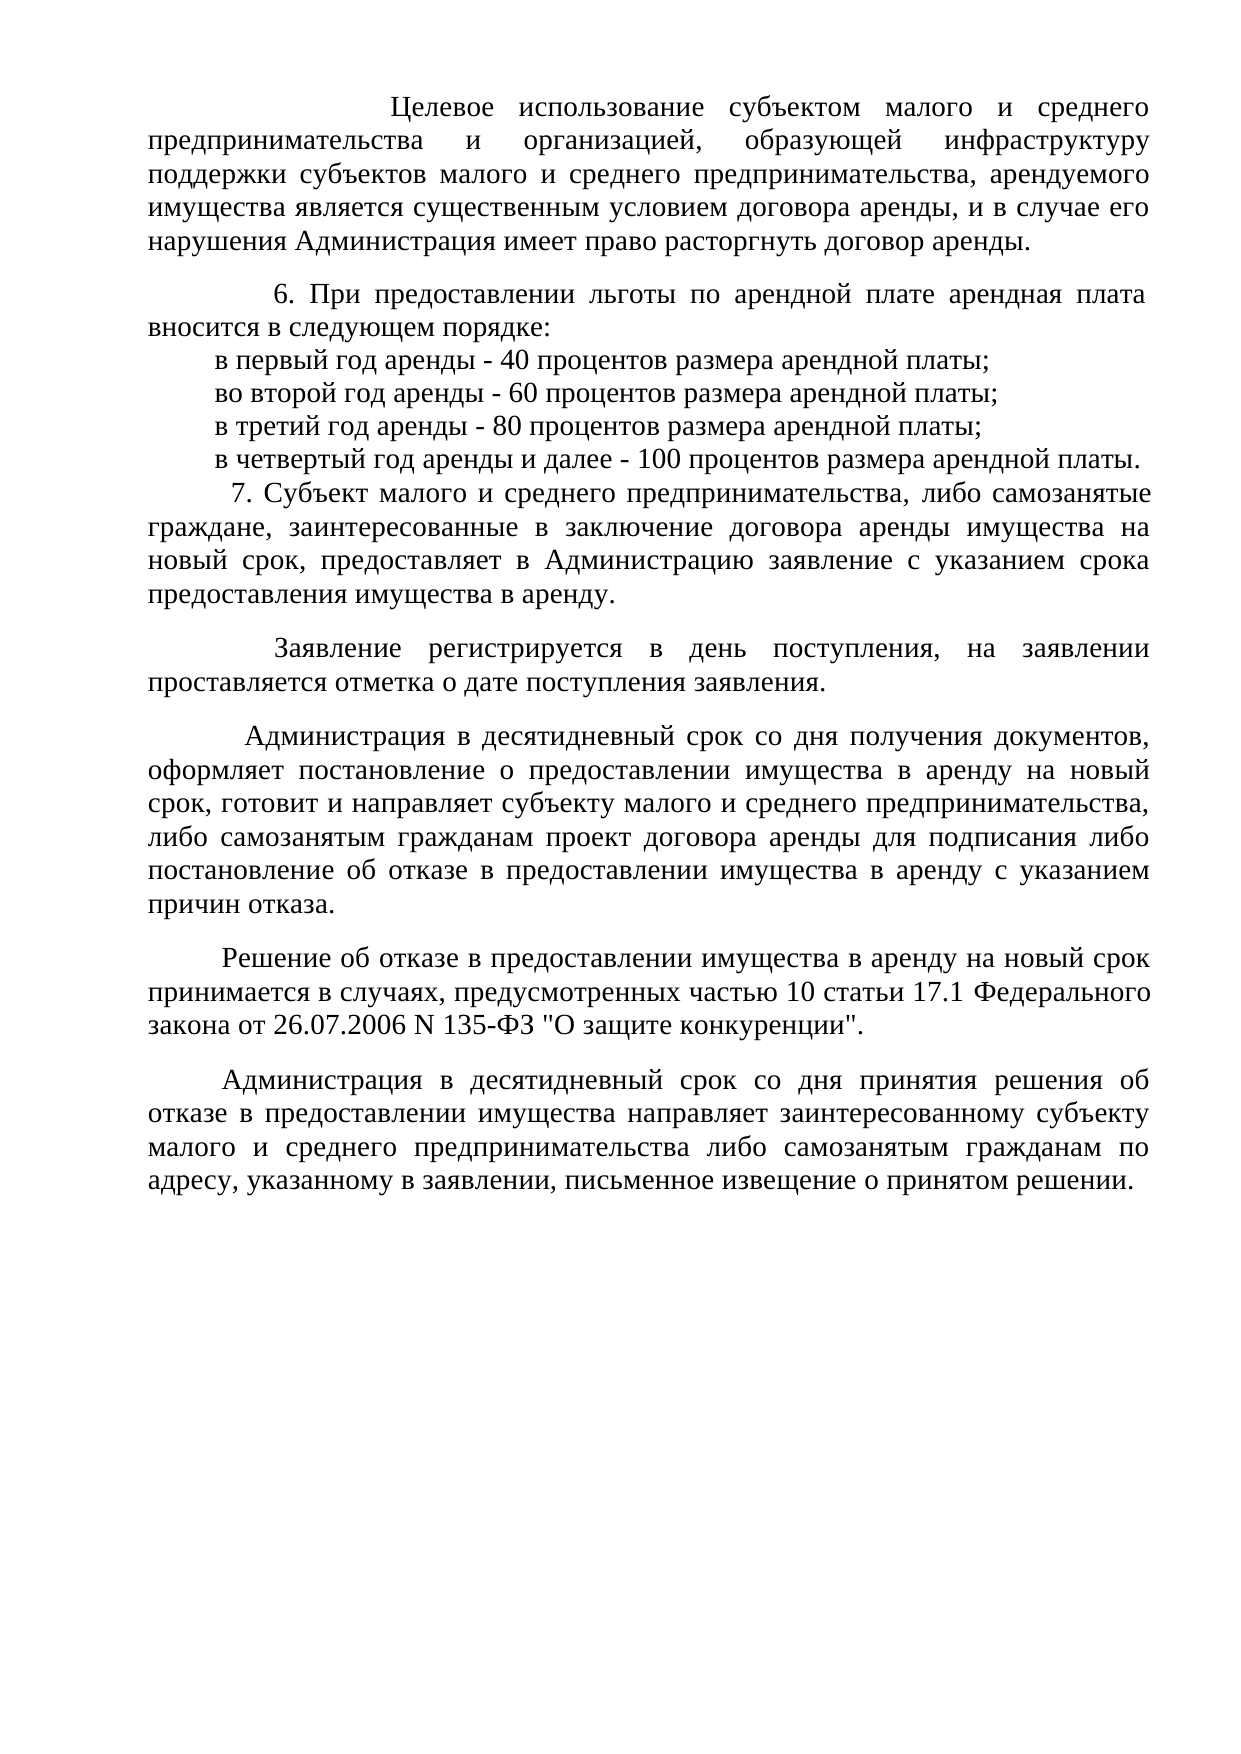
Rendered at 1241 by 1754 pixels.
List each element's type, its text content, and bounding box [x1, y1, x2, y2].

text Целевое использование субъектом малого и среднего предпринимательства и организацией, образующей инфраструктуру поддержки субъектов малого и среднего предпринимательства, арендуемого имущества является существенным условием договора аренды, и в случае его нарушения Администрация имеет право расторгнуть договор аренды. [148, 89, 1152, 256]
text 7. Субъект малого и среднего предпринимательства, либо самозанятые граждане, заинтересованные в заключение договора аренды имущества на новый срок, предоставляет в Администрацию заявление с указанием срока предоставления имущества в аренду. [148, 475, 1152, 609]
text 6. При предоставлении льготы по арендной плате арендная плата вносится в следующем порядке: [148, 277, 1147, 343]
text в четвертый год аренды и далее - 100 процентов размера арендной платы. [152, 442, 1147, 475]
text Заявление регистрируется в день поступления, на заявлении проставляется отметка о дате поступления заявления. [148, 630, 1152, 697]
text в первый год аренды - 40 процентов размера арендной платы; [152, 343, 1147, 376]
text Администрация в десятидневный срок со дня принятия решения об отказе в предоставлении имущества направляет заинтересованному субъекту малого и среднего предпринимательства либо самозанятым гражданам по адресу, указанному в заявлении, письменное извещение о принятом решении. [148, 1062, 1152, 1196]
text Администрация в десятидневный срок со дня получения документов, оформляет постановление о предоставлении имущества в аренду на новый срок, готовит и направляет субъекту малого и среднего предпринимательства, либо самозанятым гражданам проект договора аренды для подписания либо постановление об отказе в предоставлении имущества в аренду с указанием причин отказа. [148, 718, 1152, 919]
text во второй год аренды - 60 процентов размера арендной платы; [152, 376, 1147, 409]
text в третий год аренды - 80 процентов размера арендной платы; [152, 409, 1147, 442]
text Решение об отказе в предоставлении имущества в аренду на новый срок принимается в случаях, предусмотренных частью 10 статьи 17.1 Федерального закона от 26.07.2006 N 135-ФЗ "О защите конкуренции". [148, 940, 1152, 1041]
